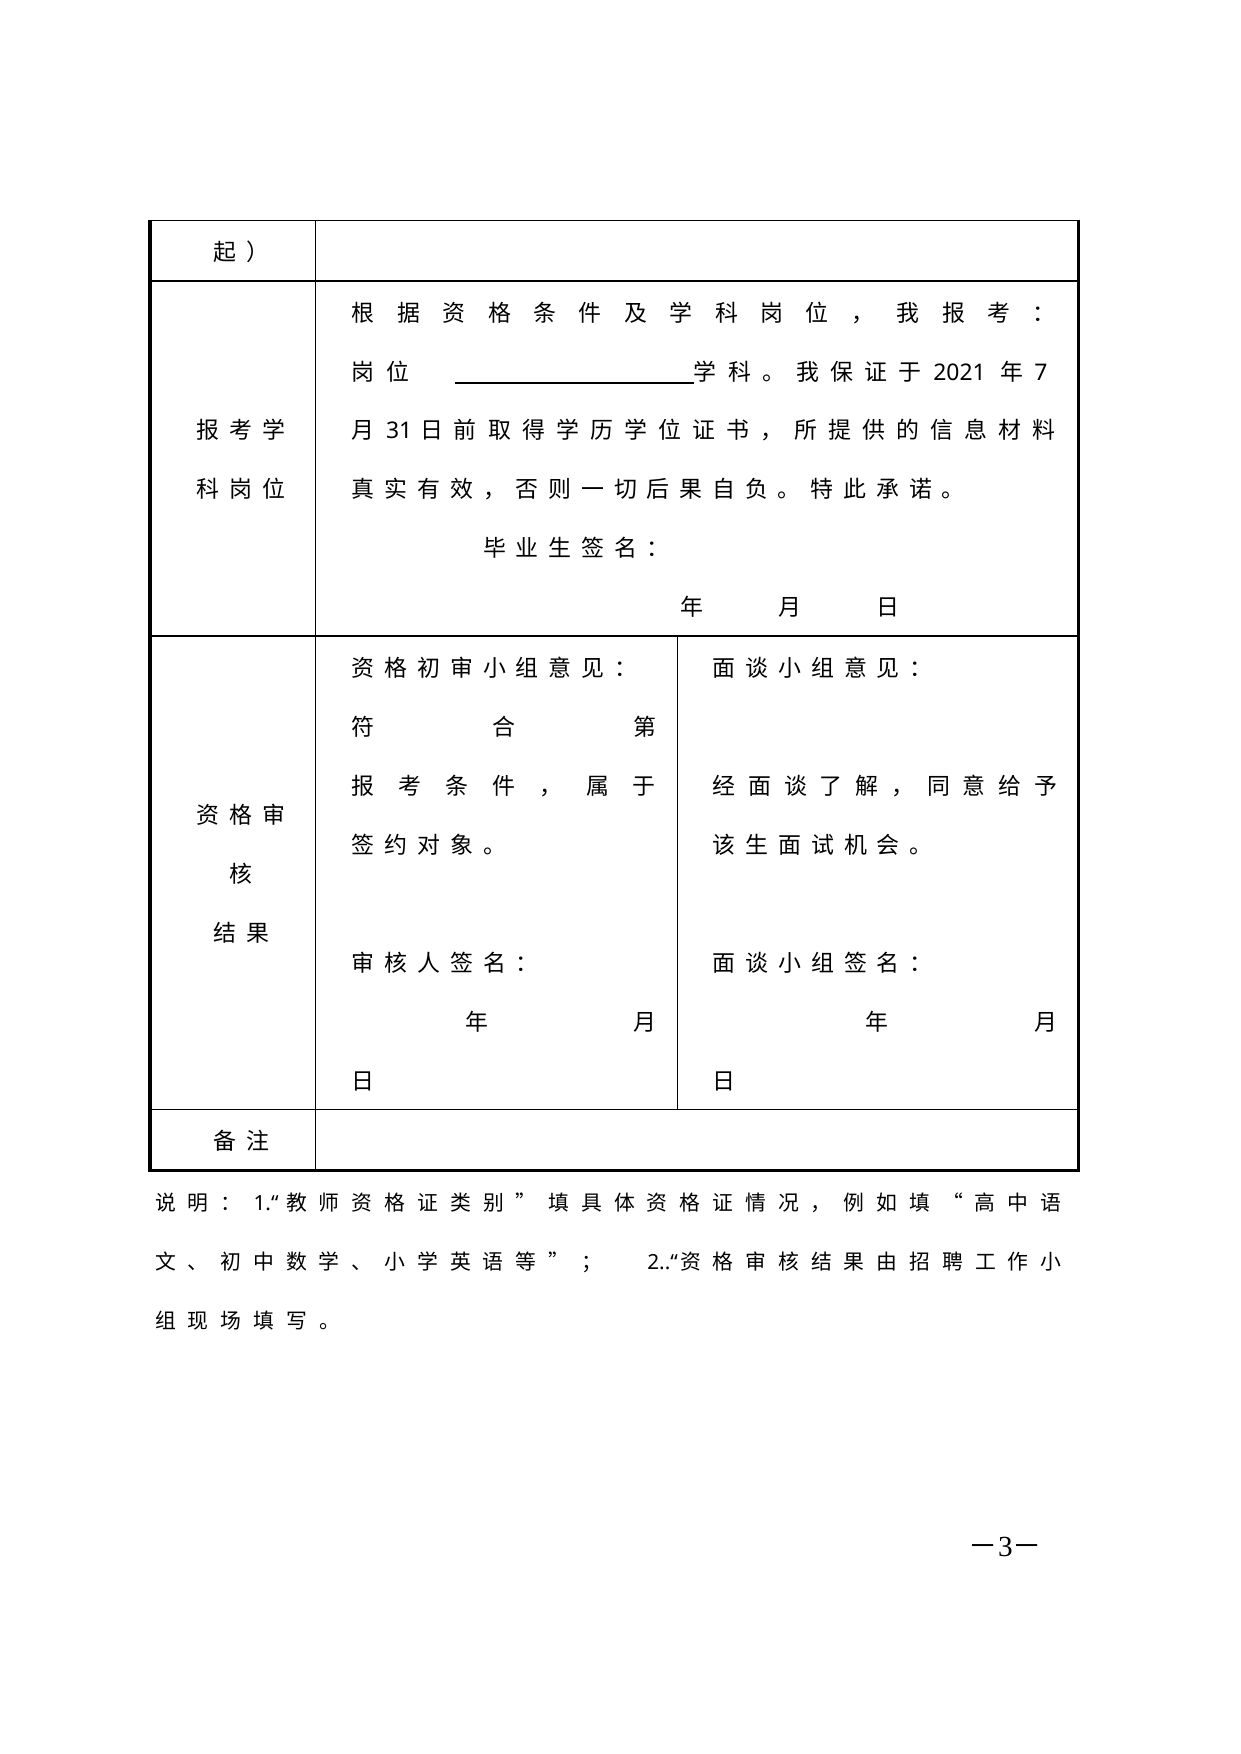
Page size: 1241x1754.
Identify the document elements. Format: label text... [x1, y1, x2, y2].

table_cell 面谈小组意见： 经面谈了解，同意给予该生面试机会。 面谈小组签名： 年 月 日 [678, 637, 1077, 1109]
table_cell 备注 [152, 1110, 315, 1169]
table_cell 资格审核 结果 [152, 637, 315, 1109]
table_cell 资格初审小组意见： 符合第 报考条件，属于 签约对象。 审核人签名： 年 月 日 [316, 637, 677, 1109]
table_cell [316, 1110, 1077, 1169]
table_cell 报考学科岗位 [152, 282, 315, 635]
table_cell 根据资格条件及学科岗位，我报考： 岗位 学科。我保证于2021年7月31日前取得学历学位证书，所提供的信息材料真实有效，否则一切后果自负。特此承诺。 毕业生签名： 年 月 日 [316, 282, 1077, 635]
table_cell 主要获奖情况（从大学本科起） [152, 221, 315, 280]
table_cell [316, 221, 1077, 280]
text 说明：1.“教师资格证类别”填具体资格证情况，例如填“高中语文、初中数学、小学英语等”； 2..“资格审核结果由招聘工作小组现场填写。 [155, 1172, 1073, 1349]
